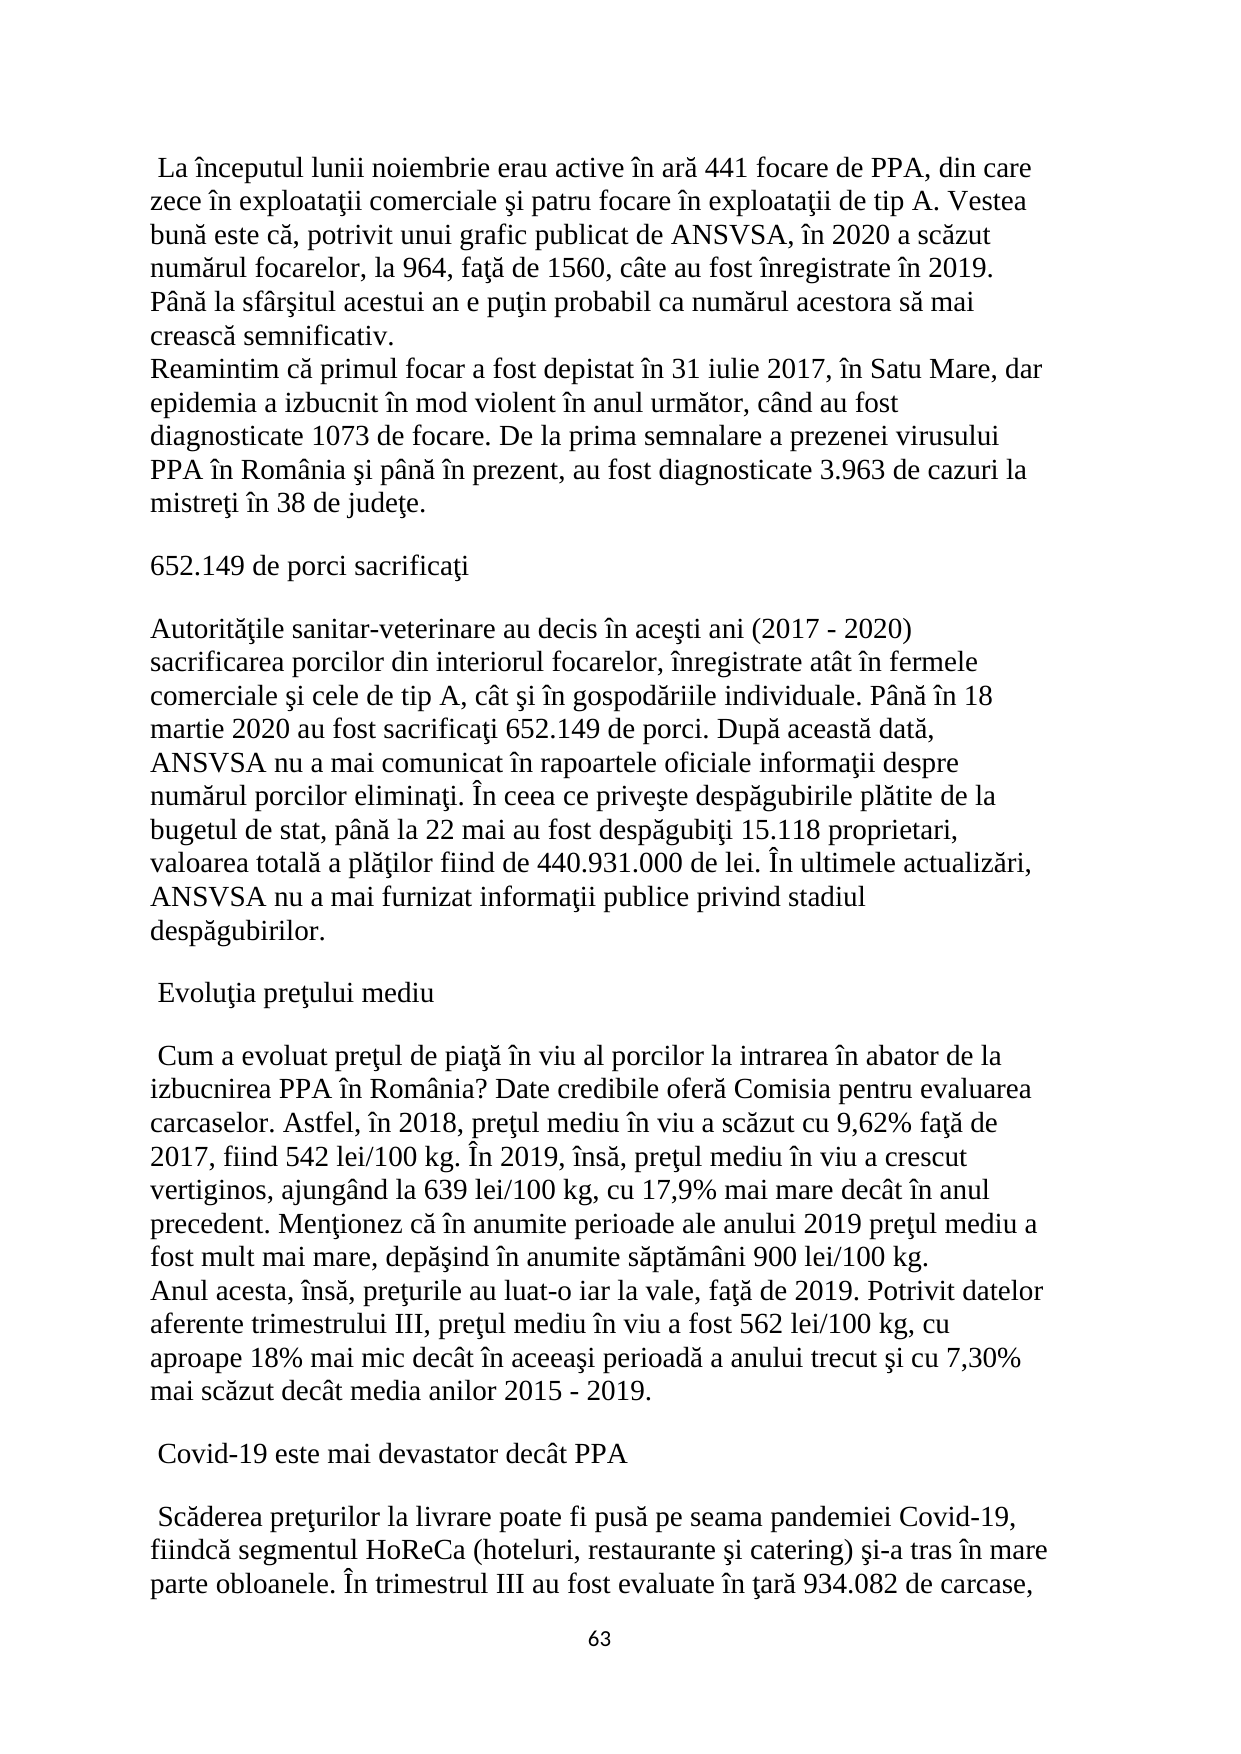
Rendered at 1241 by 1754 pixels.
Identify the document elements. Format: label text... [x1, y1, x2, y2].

text La începutul lunii noiembrie erau active în ară 441 focare de PPA, din care zece în exploataţii comerciale şi patru focare în exploataţii de tip A. Vestea bună este că, potrivit unui grafic publicat de ANSVSA, în 2020 a scăzut numărul focarelor, la 964, faţă de 1560, câte au fost înregistrate în 2019. Până la sfârşitul acestui an e puţin probabil ca numărul acestora să mai crească semnificativ. Reamintim că primul focar a fost depistat în 31 iulie 2017, în Satu Mare, dar epidemia a izbucnit în mod violent în anul următor, când au fost diagnosticate 1073 de focare. De la prima semnalare a prezenei virusului PPA în România şi până în prezent, au fost diagnosticate 3.963 de cazuri la mistreţi în 38 de judeţe. [150, 150, 1048, 519]
text Autorităţile sanitar-veterinare au decis în aceşti ani (2017 - 2020) sacrificarea porcilor din interiorul focarelor, înregistrate atât în fermele comerciale şi cele de tip A, cât şi în gospodăriile individuale. Până în 18 martie 2020 au fost sacrificaţi 652.149 de porci. După această dată, ANSVSA nu a mai comunicat în rapoartele oficiale informaţii despre numărul porcilor eliminaţi. În ceea ce priveşte despăgubirile plătite de la bugetul de stat, până la 22 mai au fost despăgubiţi 15.118 proprietari, valoarea totală a plăţilor fiind de 440.931.000 de lei. În ultimele actualizări, ANSVSA nu a mai furnizat informaţii publice privind stadiul despăgubirilor. [150, 611, 1048, 946]
text Evoluţia preţului mediu [150, 975, 1048, 1009]
subtitle 652.149 de porci sacrificaţi [150, 548, 1048, 582]
text Cum a evoluat preţul de piaţă în viu al porcilor la intrarea în abator de la izbucnirea PPA în România? Date credibile oferă Comisia pentru evaluarea carcaselor. Astfel, în 2018, preţul mediu în viu a scăzut cu 9,62% faţă de 2017, fiind 542 lei/100 kg. În 2019, însă, preţul mediu în viu a crescut vertiginos, ajungând la 639 lei/100 kg, cu 17,9% mai mare decât în anul precedent. Menţionez că în anumite perioade ale anului 2019 preţul mediu a fost mult mai mare, depăşind în anumite săptămâni 900 lei/100 kg. Anul acesta, însă, preţurile au luat-o iar la vale, faţă de 2019. Potrivit datelor aferente trimestrului III, preţul mediu în viu a fost 562 lei/100 kg, cu aproape 18% mai mic decât în aceeaşi perioadă a anului trecut şi cu 7,30% mai scăzut decât media anilor 2015 - 2019. [150, 1038, 1048, 1407]
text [150, 1499, 1048, 1599]
text Covid-19 este mai devastator decât PPA [150, 1436, 1048, 1470]
